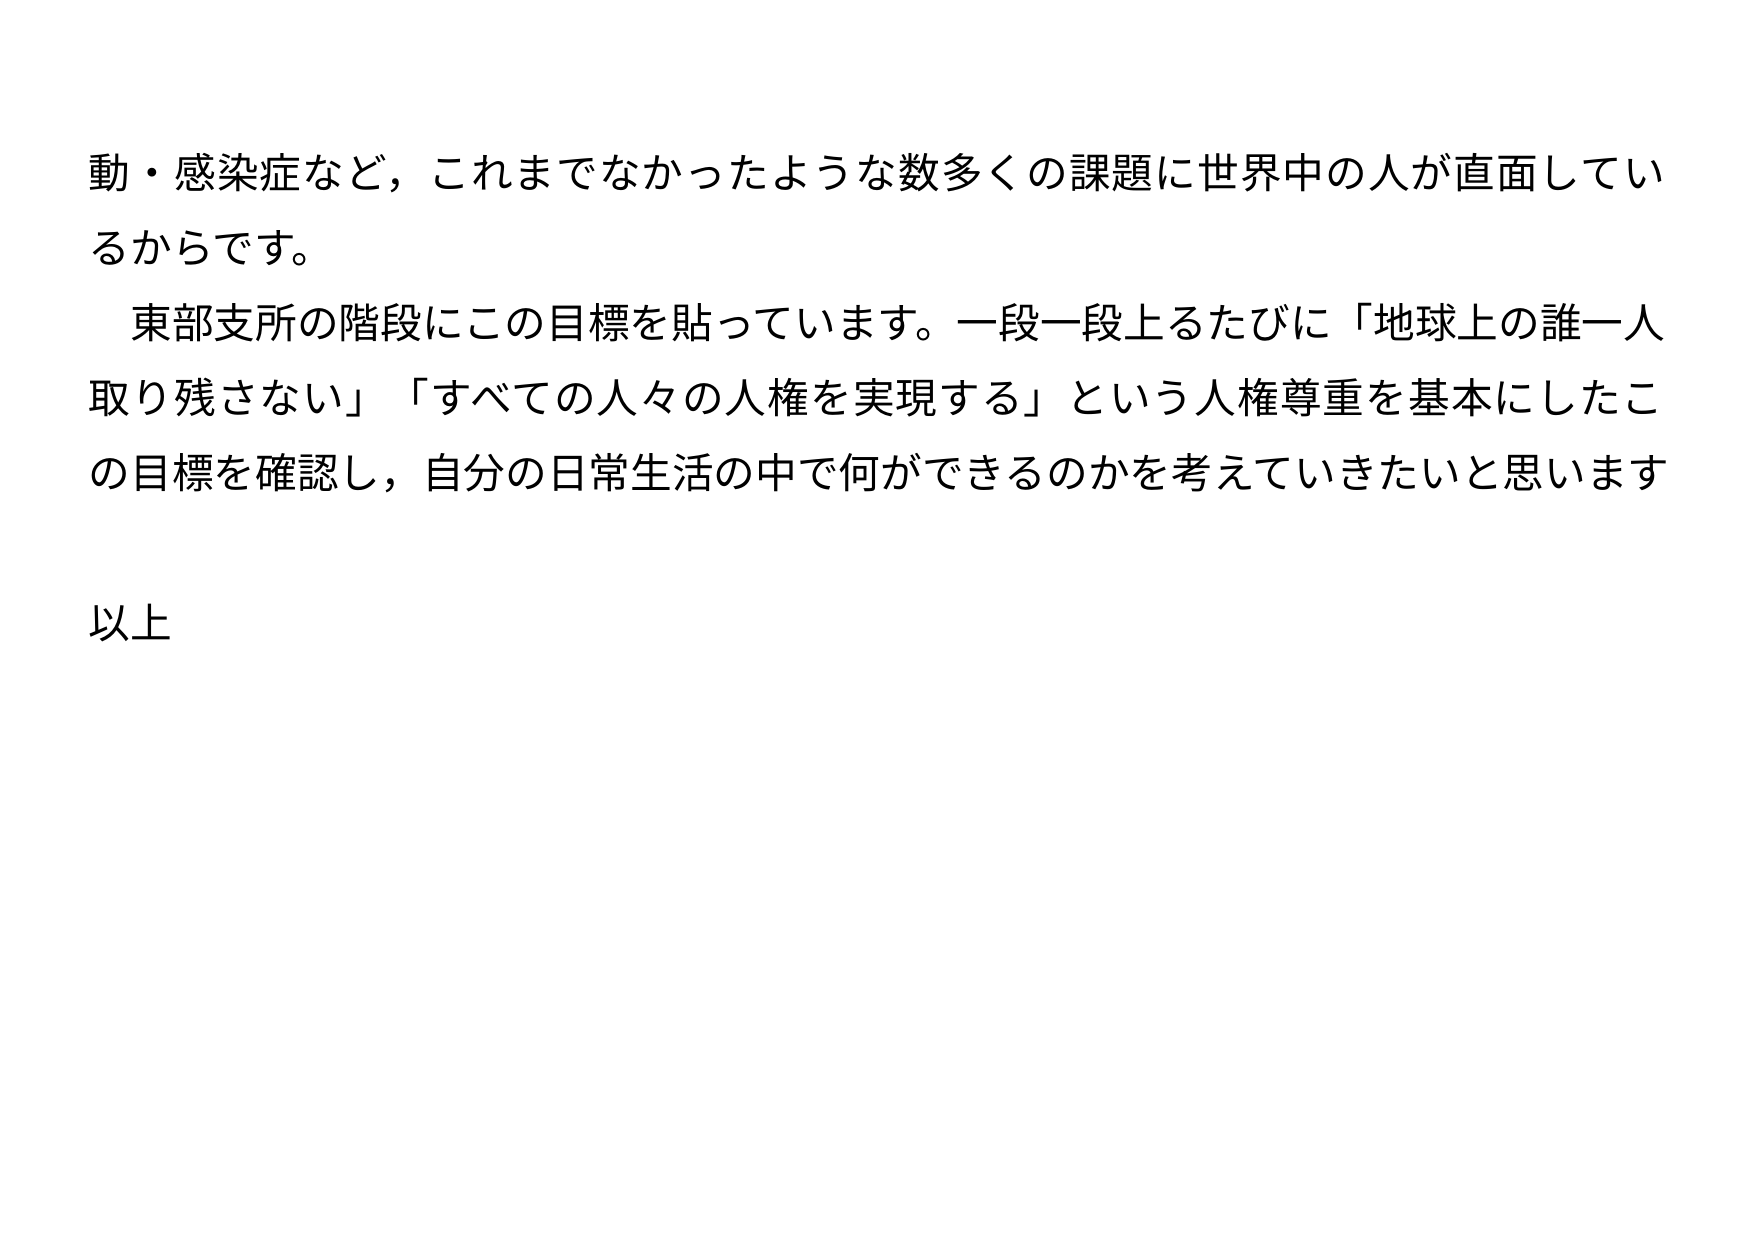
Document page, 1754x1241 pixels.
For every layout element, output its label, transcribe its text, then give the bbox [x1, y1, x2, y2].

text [89, 133, 1665, 283]
text 以上 [89, 583, 1665, 658]
text 東部支所の階段にこの目標を貼っています。一段一段上るたびに「地球上の誰一人取り残さない」「すべての人々の人権を実現する」という人権尊重を基本にしたこの目標を確認し，自分の日常生活の中で何ができるのかを考えていきたいと思います。 [89, 283, 1665, 508]
